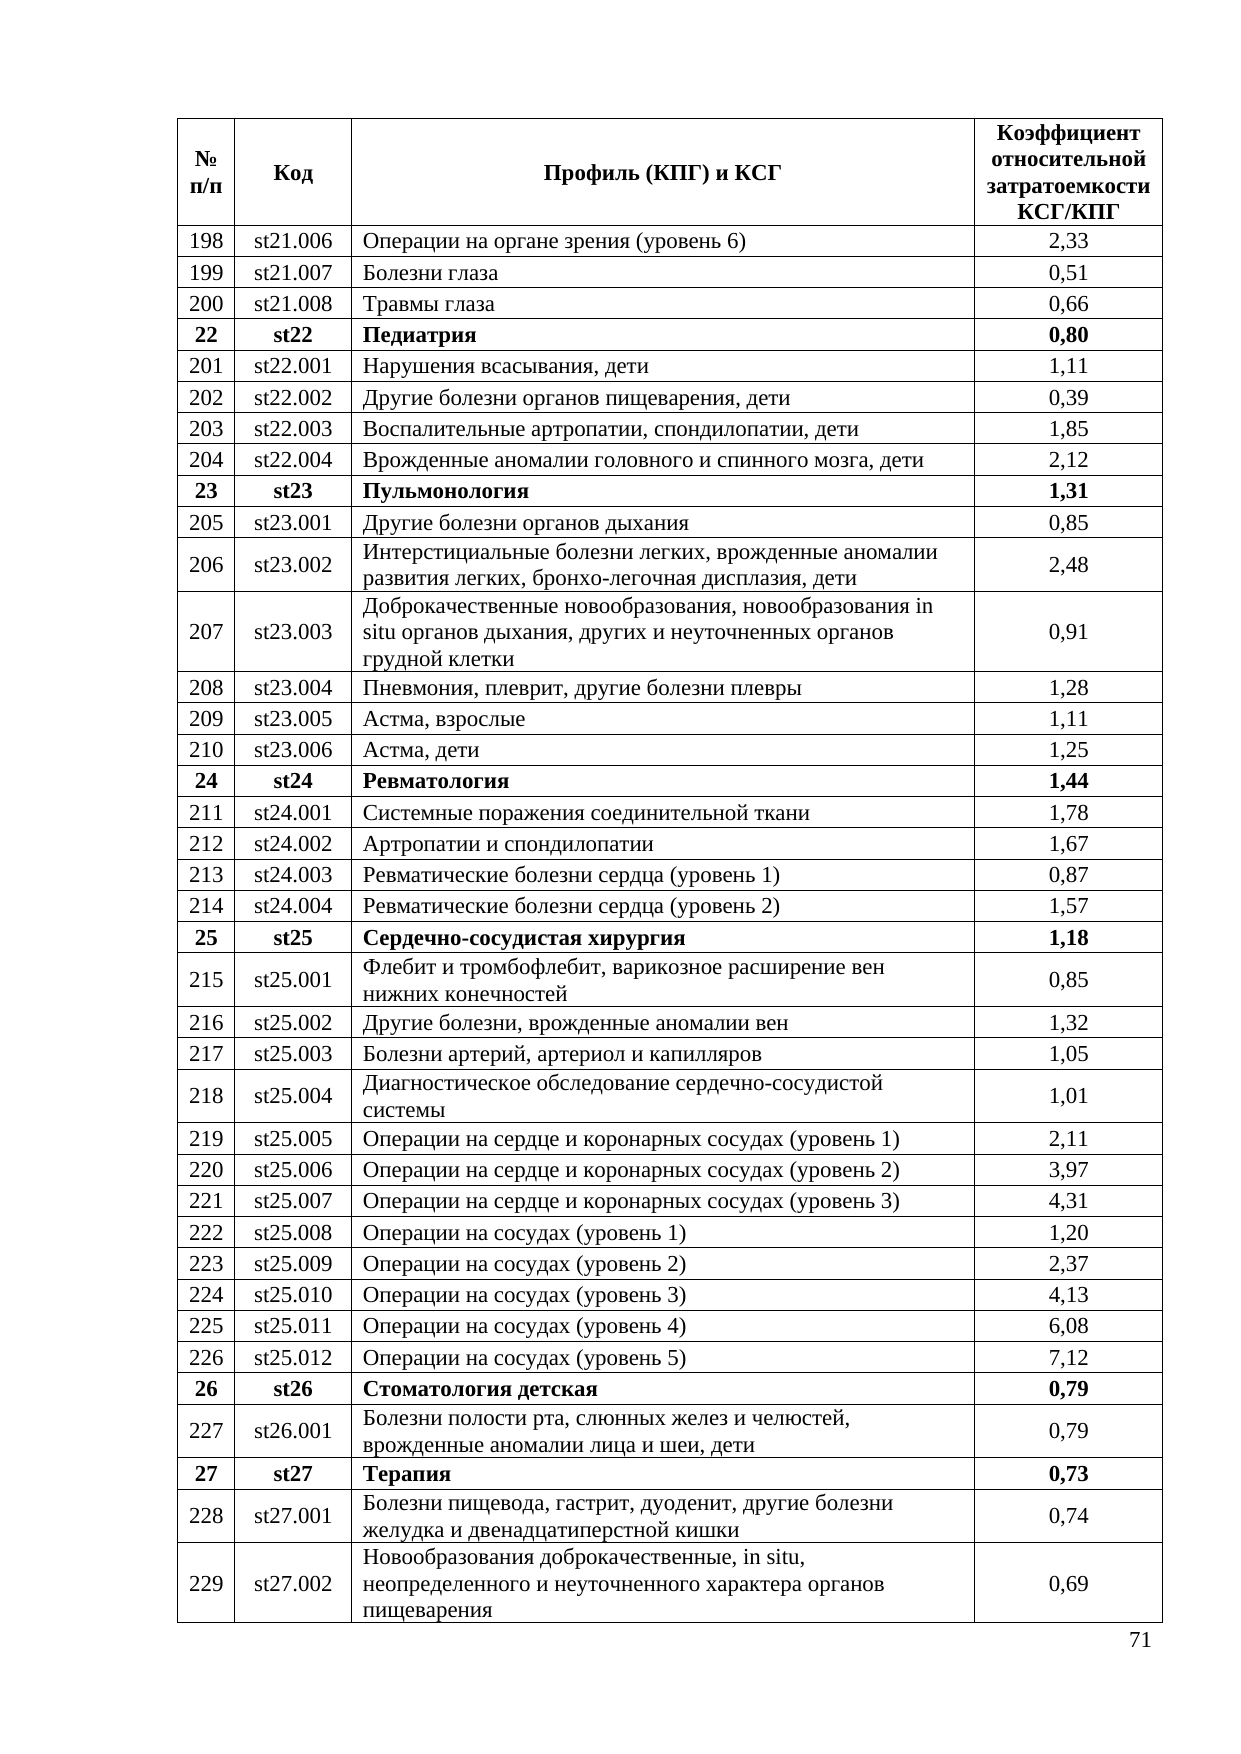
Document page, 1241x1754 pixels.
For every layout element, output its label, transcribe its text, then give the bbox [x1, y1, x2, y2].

table_cell st24 [235, 766, 351, 796]
table_cell Флебит и тромбофлебит, варикозное расширение вен нижних конечностей [352, 953, 974, 1006]
table_cell 1,18 [975, 922, 1162, 952]
table_cell Операции на сердце и коронарных сосудах (уровень 3) [352, 1186, 974, 1216]
table_cell st26 [235, 1373, 351, 1403]
table_cell Диагностическое обследование сердечно-сосудистой системы [352, 1070, 974, 1122]
table_cell Другие болезни органов пищеварения, дети [352, 382, 974, 412]
table_header Коэффициент относительной затратоемкости КСГ/КПГ [975, 119, 1162, 224]
table_cell st23.001 [235, 507, 351, 537]
table_cell st25.001 [235, 953, 351, 1006]
table_cell 22 [178, 319, 234, 349]
table_cell Операции на сосудах (уровень 3) [352, 1280, 974, 1310]
table_cell st25.006 [235, 1155, 351, 1185]
table_cell 223 [178, 1248, 234, 1278]
table_cell 1,11 [975, 703, 1162, 733]
table_cell Воспалительные артропатии, спондилопатии, дети [352, 413, 974, 443]
table_cell 1,05 [975, 1038, 1162, 1068]
table_cell Болезни пищевода, гастрит, дуоденит, другие болезни желудка и двенадцатиперстной кишки [352, 1490, 974, 1542]
table_cell 199 [178, 257, 234, 287]
table_cell 225 [178, 1311, 234, 1341]
table_cell 1,01 [975, 1070, 1162, 1122]
table_cell Стоматология детская [352, 1373, 974, 1403]
table_header Код [235, 119, 351, 224]
table_cell 2,37 [975, 1248, 1162, 1278]
table_cell 0,87 [975, 860, 1162, 890]
table_cell Ревматология [352, 766, 974, 796]
table_cell 228 [178, 1490, 234, 1542]
table_cell st23 [235, 476, 351, 506]
table_cell Астма, взрослые [352, 703, 974, 733]
table_cell 217 [178, 1038, 234, 1068]
table_cell 226 [178, 1342, 234, 1372]
table_cell 209 [178, 703, 234, 733]
table_cell 1,11 [975, 351, 1162, 381]
table_cell Другие болезни органов дыхания [352, 507, 974, 537]
table_cell Операции на сосудах (уровень 4) [352, 1311, 974, 1341]
table_cell 3,97 [975, 1155, 1162, 1185]
table_cell 211 [178, 797, 234, 827]
table_cell 0,69 [975, 1543, 1162, 1622]
table_cell st25.003 [235, 1038, 351, 1068]
table_header № п/п [178, 119, 234, 224]
table_cell 2,33 [975, 226, 1162, 256]
table_cell st22.002 [235, 382, 351, 412]
table_cell Ревматические болезни сердца (уровень 1) [352, 860, 974, 890]
table_cell st22.003 [235, 413, 351, 443]
table_cell st25.011 [235, 1311, 351, 1341]
table_cell 0,66 [975, 288, 1162, 318]
table_cell st23.005 [235, 703, 351, 733]
table_cell 0,74 [975, 1490, 1162, 1542]
table_cell 25 [178, 922, 234, 952]
table_cell st25.012 [235, 1342, 351, 1372]
table_cell 4,31 [975, 1186, 1162, 1216]
table_cell 0,79 [975, 1373, 1162, 1403]
table_cell st27.002 [235, 1543, 351, 1622]
table_cell 0,39 [975, 382, 1162, 412]
table_cell 229 [178, 1543, 234, 1622]
table_cell 221 [178, 1186, 234, 1216]
table_cell 213 [178, 860, 234, 890]
table_cell st25.008 [235, 1217, 351, 1247]
table_cell st27.001 [235, 1490, 351, 1542]
table_cell Болезни глаза [352, 257, 974, 287]
table_cell 218 [178, 1070, 234, 1122]
table_cell 2,48 [975, 538, 1162, 591]
table_cell st25.007 [235, 1186, 351, 1216]
table_cell 203 [178, 413, 234, 443]
table_cell 222 [178, 1217, 234, 1247]
table_cell Интерстициальные болезни легких, врожденные аномалии развития легких, бронхо-легочная дисплазия, дети [352, 538, 974, 591]
table_cell Врожденные аномалии головного и спинного мозга, дети [352, 444, 974, 474]
table_cell st25.005 [235, 1123, 351, 1153]
table_cell st27 [235, 1458, 351, 1488]
table_cell 220 [178, 1155, 234, 1185]
table_cell 215 [178, 953, 234, 1006]
table_cell 0,80 [975, 319, 1162, 349]
table_cell 224 [178, 1280, 234, 1310]
table_cell st22 [235, 319, 351, 349]
table_cell Астма, дети [352, 735, 974, 765]
table_cell st24.004 [235, 891, 351, 921]
table_cell 227 [178, 1405, 234, 1457]
table_cell 23 [178, 476, 234, 506]
table_cell 208 [178, 672, 234, 702]
table_cell Пульмонология [352, 476, 974, 506]
table_cell 0,85 [975, 507, 1162, 537]
table_cell 204 [178, 444, 234, 474]
table_cell Операции на сердце и коронарных сосудах (уровень 2) [352, 1155, 974, 1185]
table_cell st21.007 [235, 257, 351, 287]
table_cell Доброкачественные новообразования, новообразования in situ органов дыхания, других и неуточненных органов грудной клетки [352, 592, 974, 671]
table_cell 210 [178, 735, 234, 765]
table_cell st23.003 [235, 592, 351, 671]
table_cell Операции на сосудах (уровень 1) [352, 1217, 974, 1247]
table_cell 0,51 [975, 257, 1162, 287]
table_cell st24.003 [235, 860, 351, 890]
table_cell 206 [178, 538, 234, 591]
table_cell 1,67 [975, 828, 1162, 858]
table_cell Ревматические болезни сердца (уровень 2) [352, 891, 974, 921]
table_cell Болезни артерий, артериол и капилляров [352, 1038, 974, 1068]
table_cell st25.009 [235, 1248, 351, 1278]
table_cell st23.002 [235, 538, 351, 591]
table_cell st25 [235, 922, 351, 952]
table_cell 2,11 [975, 1123, 1162, 1153]
table_cell Новообразования доброкачественные, in situ, неопределенного и неуточненного характера органов пищеварения [352, 1543, 974, 1622]
table_cell Операции на сосудах (уровень 5) [352, 1342, 974, 1372]
table_cell Другие болезни, врожденные аномалии вен [352, 1007, 974, 1037]
table_cell st22.001 [235, 351, 351, 381]
table_cell st25.004 [235, 1070, 351, 1122]
table_cell 2,12 [975, 444, 1162, 474]
table_cell Педиатрия [352, 319, 974, 349]
table_cell 207 [178, 592, 234, 671]
table_cell Системные поражения соединительной ткани [352, 797, 974, 827]
table_cell 4,13 [975, 1280, 1162, 1310]
table_cell Терапия [352, 1458, 974, 1488]
table_header Профиль (КПГ) и КСГ [352, 119, 974, 224]
table_cell Травмы глаза [352, 288, 974, 318]
table_cell Артропатии и спондилопатии [352, 828, 974, 858]
table_cell 1,20 [975, 1217, 1162, 1247]
table_cell st22.004 [235, 444, 351, 474]
table_cell 0,91 [975, 592, 1162, 671]
table_cell st21.006 [235, 226, 351, 256]
table_cell 1,85 [975, 413, 1162, 443]
table_cell 1,31 [975, 476, 1162, 506]
table_cell 26 [178, 1373, 234, 1403]
table_cell st23.004 [235, 672, 351, 702]
table_cell 198 [178, 226, 234, 256]
table_cell 24 [178, 766, 234, 796]
table_cell 214 [178, 891, 234, 921]
table_cell 201 [178, 351, 234, 381]
table_cell 1,57 [975, 891, 1162, 921]
table_cell 1,32 [975, 1007, 1162, 1037]
table_cell Сердечно-сосудистая хирургия [352, 922, 974, 952]
table_cell 212 [178, 828, 234, 858]
table_cell 1,28 [975, 672, 1162, 702]
table_cell st24.002 [235, 828, 351, 858]
table_cell Операции на сосудах (уровень 2) [352, 1248, 974, 1278]
table_cell 0,79 [975, 1405, 1162, 1457]
table_cell 216 [178, 1007, 234, 1037]
table_cell Нарушения всасывания, дети [352, 351, 974, 381]
table_cell 1,44 [975, 766, 1162, 796]
table_cell Пневмония, плеврит, другие болезни плевры [352, 672, 974, 702]
table_cell st25.002 [235, 1007, 351, 1037]
table_cell 1,25 [975, 735, 1162, 765]
table_cell Операции на органе зрения (уровень 6) [352, 226, 974, 256]
table_cell 219 [178, 1123, 234, 1153]
table_cell Операции на сердце и коронарных сосудах (уровень 1) [352, 1123, 974, 1153]
table_cell st26.001 [235, 1405, 351, 1457]
table_cell st25.010 [235, 1280, 351, 1310]
table_cell 7,12 [975, 1342, 1162, 1372]
table_cell st21.008 [235, 288, 351, 318]
table_cell st23.006 [235, 735, 351, 765]
table_cell 0,73 [975, 1458, 1162, 1488]
table_cell Болезни полости рта, слюнных желез и челюстей, врожденные аномалии лица и шеи, дети [352, 1405, 974, 1457]
table_cell 202 [178, 382, 234, 412]
table_cell 200 [178, 288, 234, 318]
table_cell 27 [178, 1458, 234, 1488]
table_cell 6,08 [975, 1311, 1162, 1341]
table_cell st24.001 [235, 797, 351, 827]
table_cell 1,78 [975, 797, 1162, 827]
table_cell 205 [178, 507, 234, 537]
table_cell 0,85 [975, 953, 1162, 1006]
